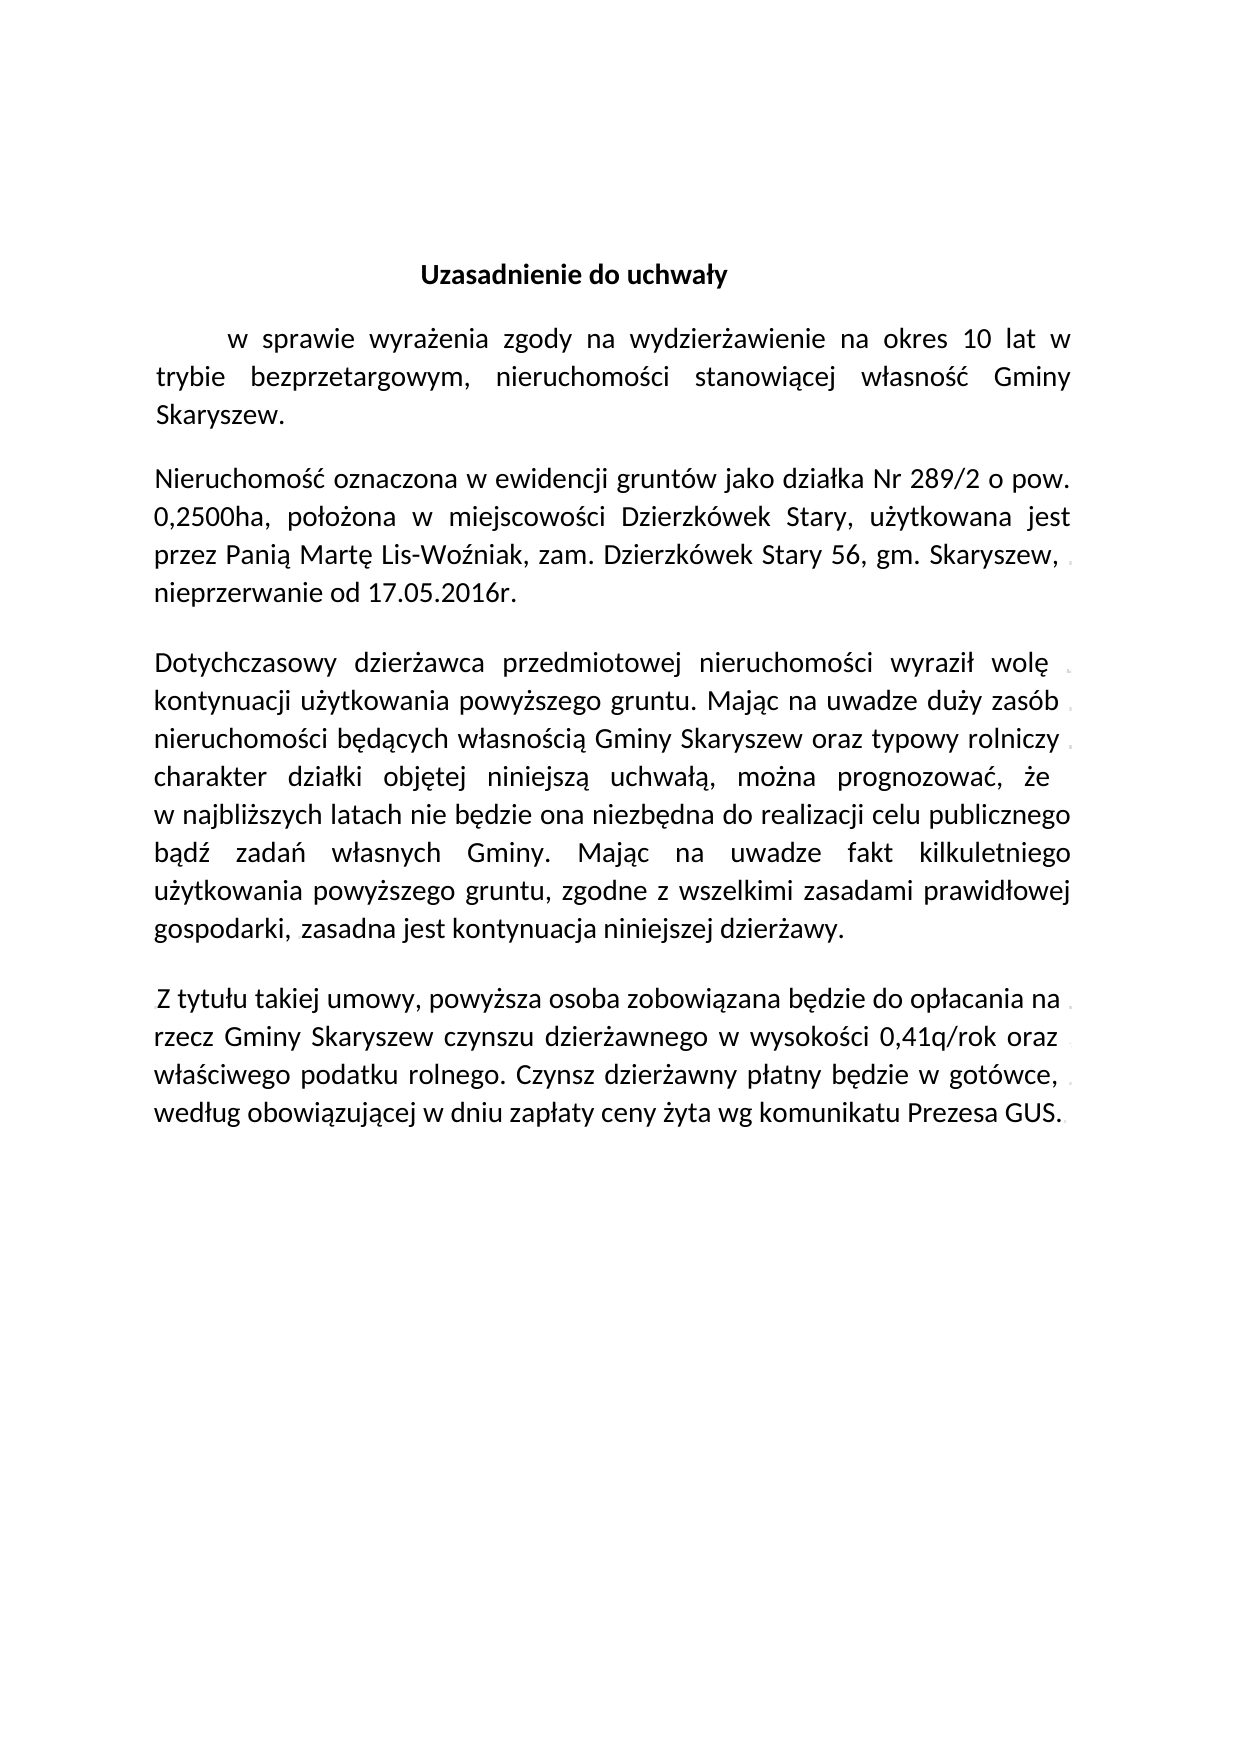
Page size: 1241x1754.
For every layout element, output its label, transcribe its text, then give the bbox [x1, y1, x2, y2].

text Nieruchomość oznaczona w ewidencji gruntów jako działka Nr 289/2 o pow. 0,2500ha, położona w miejscowości Dzierzkówek Stary, użytkowana jest przez Panią Martę Lis-Woźniak, zam. Dzierzkówek Stary 56, gm. Skaryszew, nieprzerwanie od 17.05.2016r. [154, 460, 1072, 609]
text Uzasadnienie do uchwały [76, 256, 1072, 291]
text w sprawie wyrażenia zgody na wydzierżawienie na okres 10 lat w trybie bezprzetargowym, nieruchomości stanowiącej własność Gminy Skaryszew. [156, 320, 1072, 431]
text Dotychczasowy dzierżawca przedmiotowej nieruchomości wyraził wolę kontynuacji użytkowania powyższego gruntu. Mając na uwadze duży zasób nieruchomości będących własnością Gminy Skaryszew oraz typowy rolniczy charakter działki objętej niniejszą uchwałą, można prognozować, że w najbliższych latach nie będzie ona niezbędna do realizacji celu publicznego bądź zadań własnych Gminy. Mając na uwadze fakt kilkuletniego użytkowania powyższego gruntu, zgodne z wszelkimi zasadami prawidłowej gospodarki, zasadna jest kontynuacja niniejszej dzierżawy. [154, 644, 1072, 946]
text Z tytułu takiej umowy, powyższa osoba zobowiązana będzie do opłacania na rzecz Gminy Skaryszew czynszu dzierżawnego w wysokości 0,41q/rok oraz właściwego podatku rolnego. Czynsz dzierżawny płatny będzie w gotówce, według obowiązującej w dniu zapłaty ceny żyta wg komunikatu Prezesa GUS. [154, 980, 1072, 1130]
